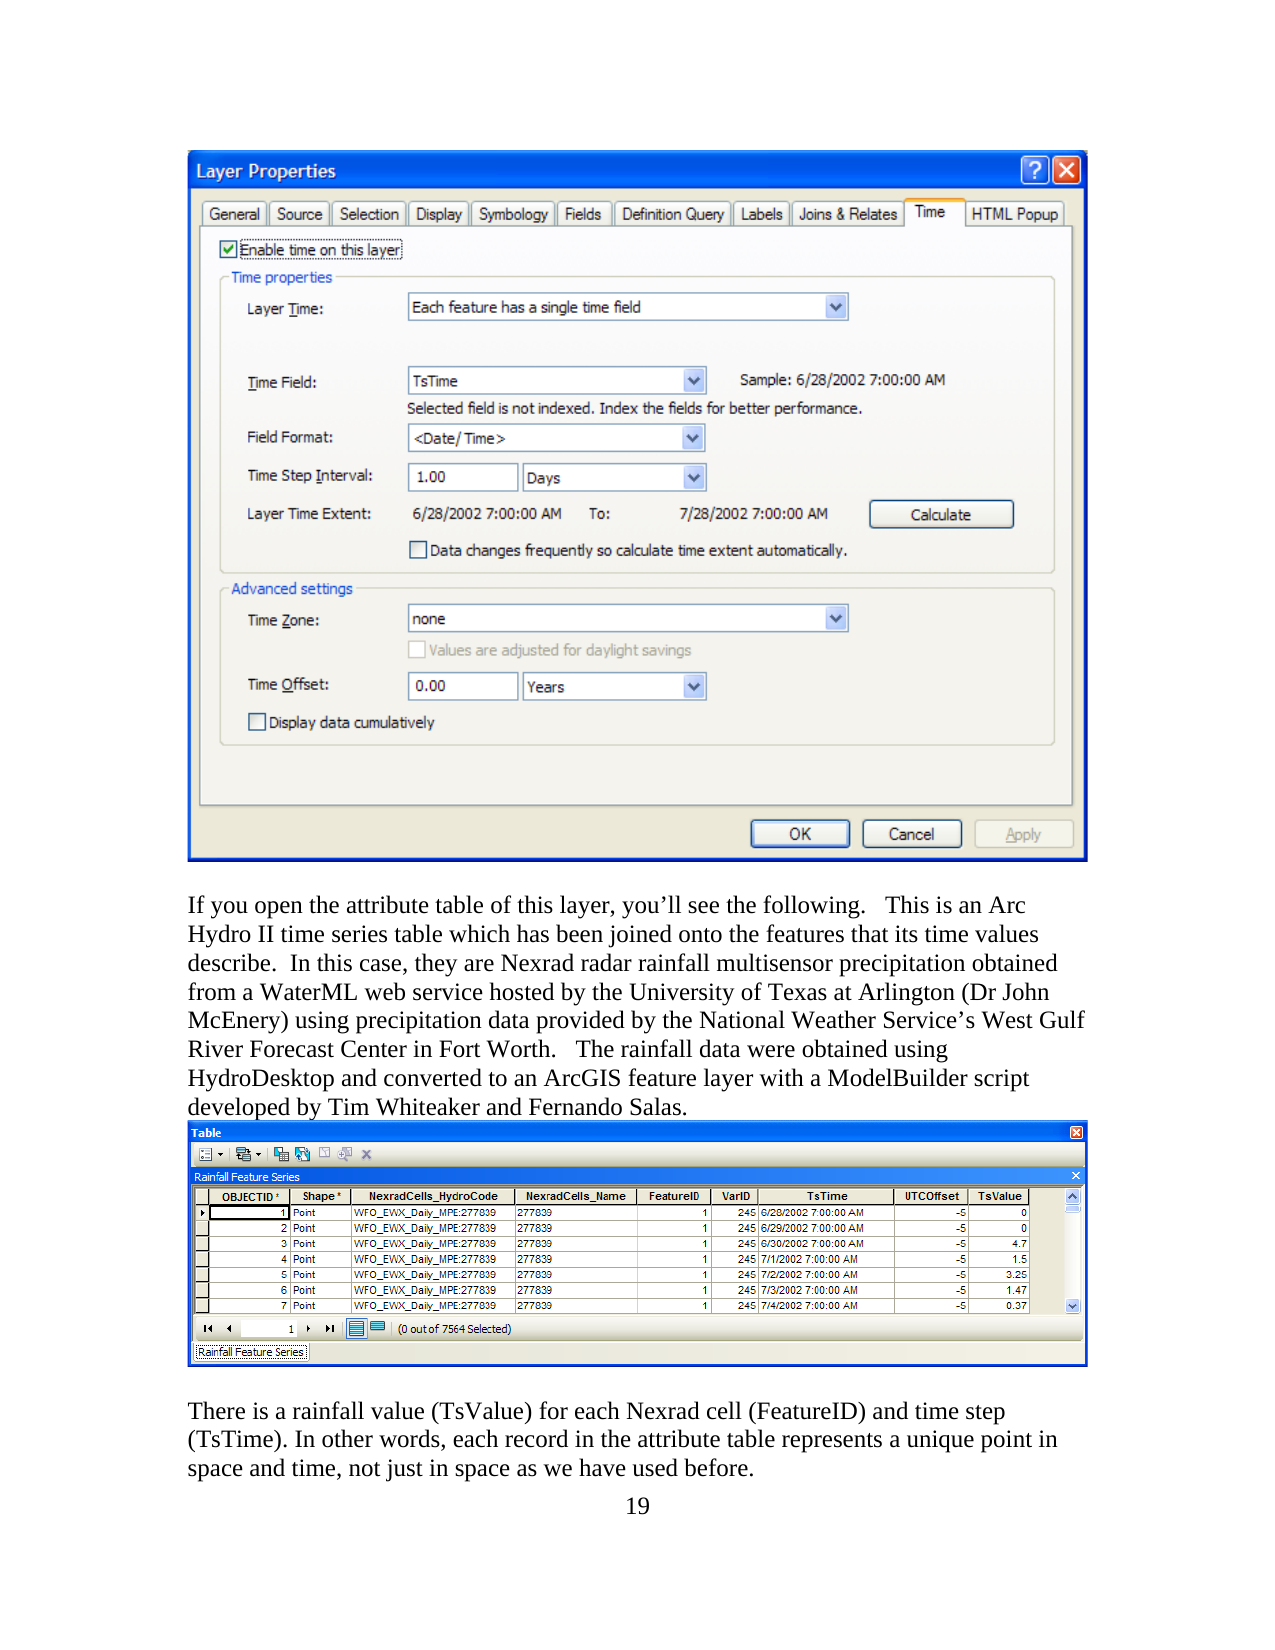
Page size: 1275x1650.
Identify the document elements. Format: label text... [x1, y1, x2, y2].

text If you open the attribute table of this layer, you’ll see the following. This is an Arc Hydro II time series table which has been joined onto the features that its time values describe. In this case, they are Nexrad radar rainfall multisensor precipitation obtained from a WaterML web service hosted by the University of Texas at Arlington (Dr John McEnery) using precipitation data provided by the National Weather Service’s West Gulf River Forecast Center in Fort Worth. The rainfall data were obtained using HydroDesktop and converted to an ArcGIS feature layer with a ModelBuilder script developed by Tim Whiteaker and Fernando Salas. [187, 891, 1087, 1120]
picture [187, 1120, 1088, 1367]
picture [187, 150, 1088, 862]
text There is a rainfall value (TsValue) for each Nexrad cell (FeatureID) and time step (TsTime). In other words, each record in the attribute table represents a unique point in space and time, not just in space as we have used before. [187, 1396, 1087, 1482]
